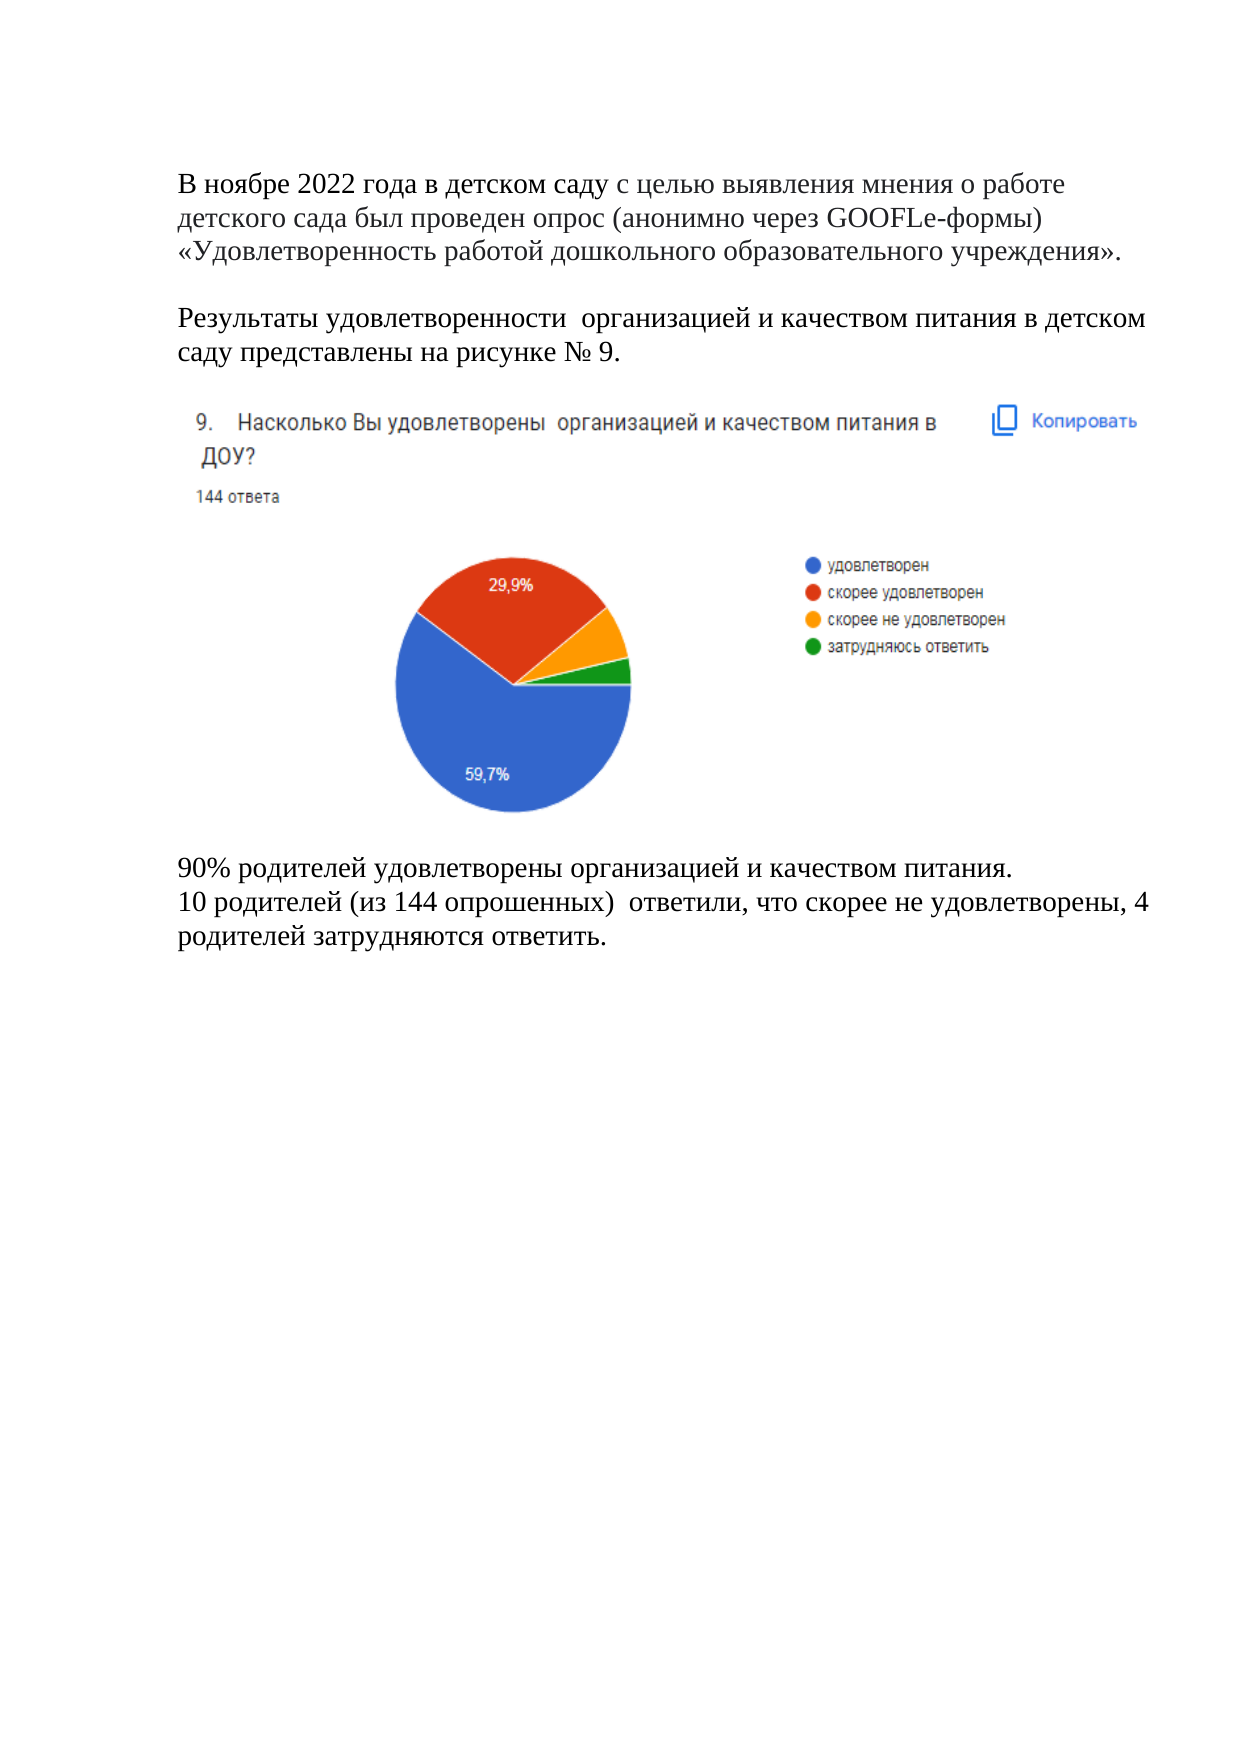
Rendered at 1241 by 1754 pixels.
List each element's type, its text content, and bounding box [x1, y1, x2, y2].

text 10 родителей (из 144 опрошенных) ответили, что скорее не удовлетворены, 4 родителей затрудняются ответить. [177, 884, 1152, 951]
picture [177, 391, 1152, 851]
text В ноябре 2022 года в детском саду с целью выявления мнения о работе детского сада был проведен опрос (анонимно через GOOFLe-формы) «Удовлетворенность работой дошкольного образовательного учреждения». Результаты удовлетворенности организацией и качеством питания в детском саду представлены на рисунке № 9. [177, 166, 1152, 367]
text 90% родителей удовлетворены организацией и качеством питания. [177, 851, 1152, 884]
